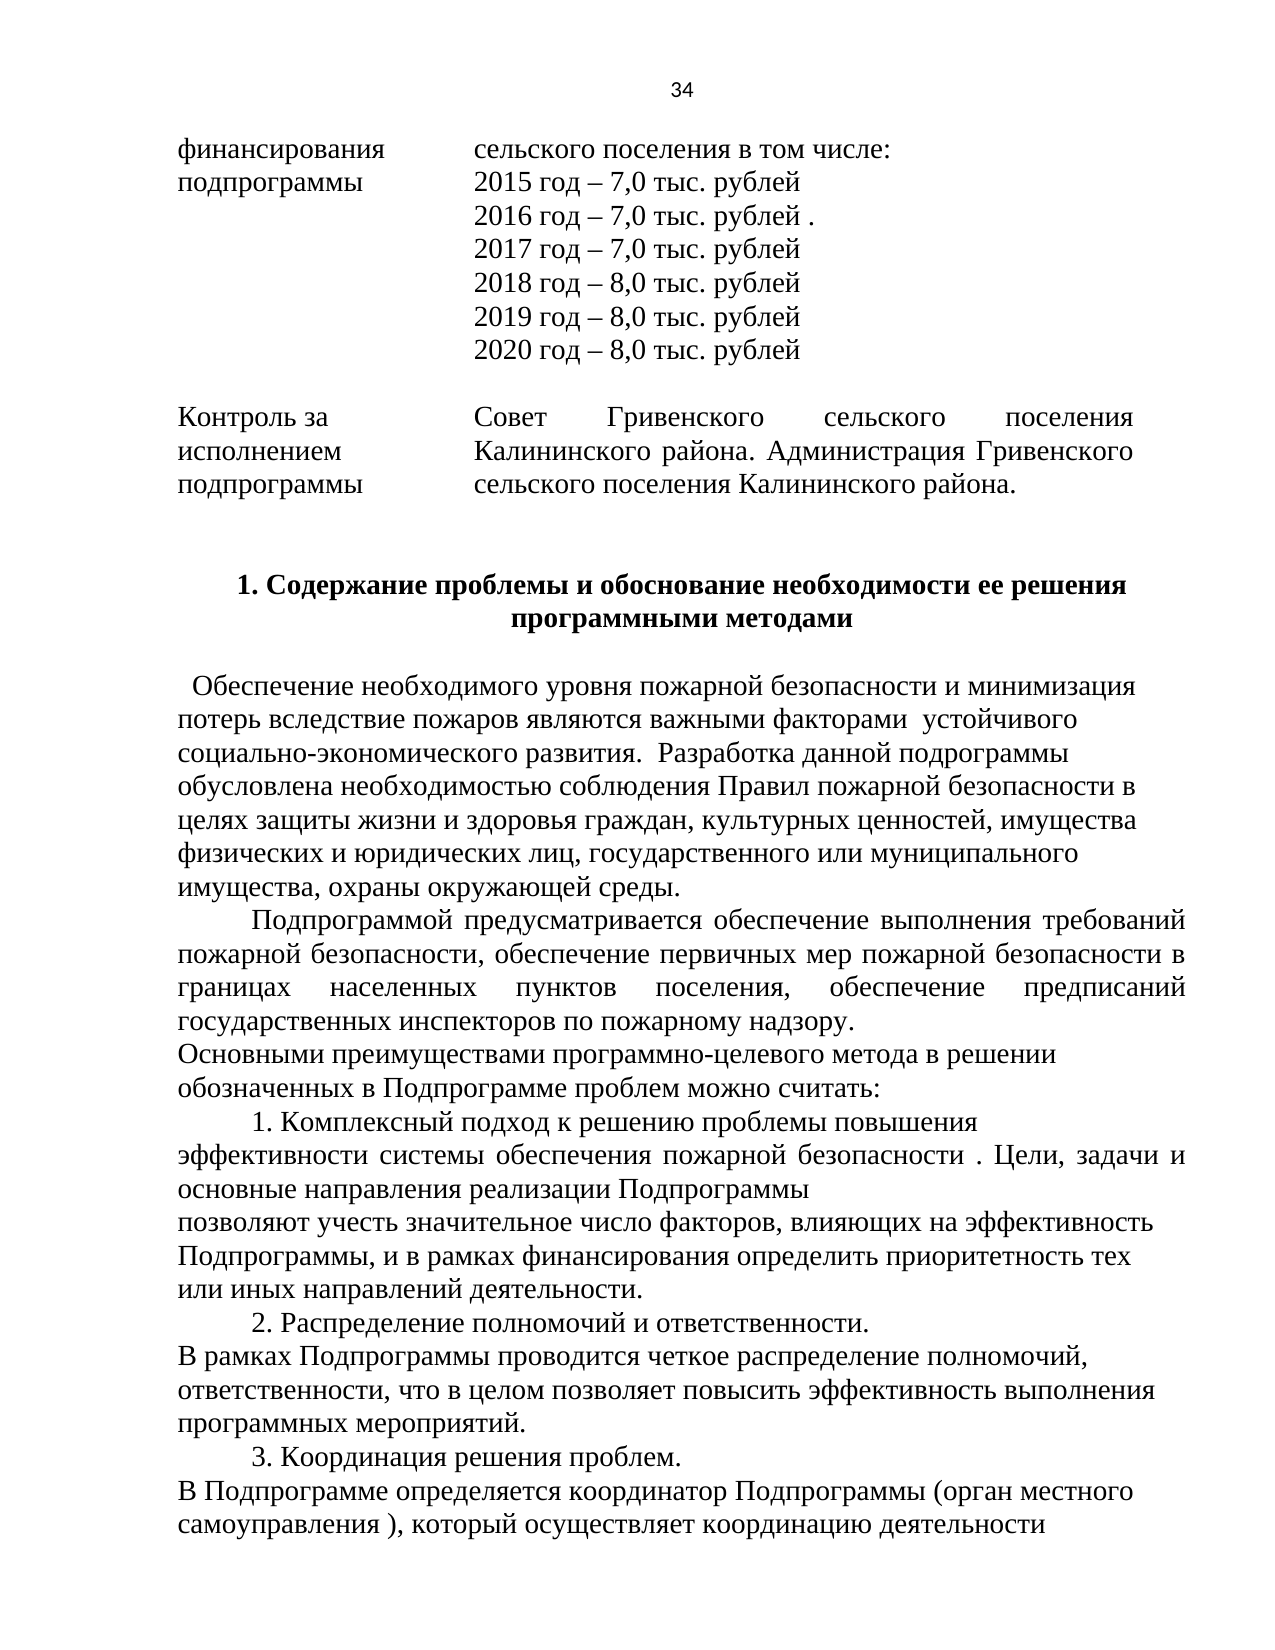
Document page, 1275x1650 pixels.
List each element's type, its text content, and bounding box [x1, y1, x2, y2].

text 3. Координация решения проблем. [177, 1439, 1186, 1473]
text программных мероприятий. [177, 1406, 1186, 1439]
text 1. Комплексный подход к решению проблемы повышения [177, 1104, 1186, 1137]
text Основными преимуществами программно-целевого метода в решении [177, 1037, 1186, 1070]
text Обеспечение необходимого уровня пожарной безопасности и минимизация потерь вследствие пожаров являются важными факторами устойчивого социально-экономического развития. Разработка данной подрограммы обусловлена необходимостью соблюдения Правил пожарной безопасности в целях защиты жизни и здоровья граждан, культурных ценностей, имущества физических и юридических лиц, государственного или муниципального имущества, охраны окружающей среды. [177, 668, 1186, 902]
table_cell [166, 131, 462, 399]
text или иных направлений деятельности. [177, 1271, 1186, 1305]
text В рамках Подпрограммы проводится четкое распределение полномочий, [177, 1338, 1186, 1372]
text Подпрограммы, и в рамках финансирования определить приоритетность тех [177, 1238, 1186, 1271]
text 2. Распределение полномочий и ответственности. [177, 1305, 1186, 1338]
table_cell Контроль за исполнением подпрограммы [166, 399, 462, 533]
text программными методами [177, 601, 1186, 634]
table_cell Совет Гривенского сельского поселения Калининского района. Администрация Гривенского сельского поселения Калининского района. [462, 399, 1145, 533]
text эффективности системы обеспечения пожарной безопасности . Цели, задачи и основные направления реализации Подпрограммы [177, 1137, 1186, 1204]
text Подпрограммой предусматривается обеспечение выполнения требований пожарной безопасности, обеспечение первичных мер пожарной безопасности в границах населенных пунктов поселения, обеспечение предписаний государственных инспекторов по пожарному надзору. [177, 902, 1186, 1037]
text 1. Содержание проблемы и обоснование необходимости ее решения [177, 567, 1186, 601]
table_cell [462, 131, 1145, 399]
text обозначенных в Подпрограмме проблем можно считать: [177, 1070, 1186, 1104]
text позволяют учесть значительное число факторов, влияющих на эффективность [177, 1204, 1186, 1238]
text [177, 1473, 1186, 1540]
text ответственности, что в целом позволяет повысить эффективность выполнения [177, 1372, 1186, 1406]
